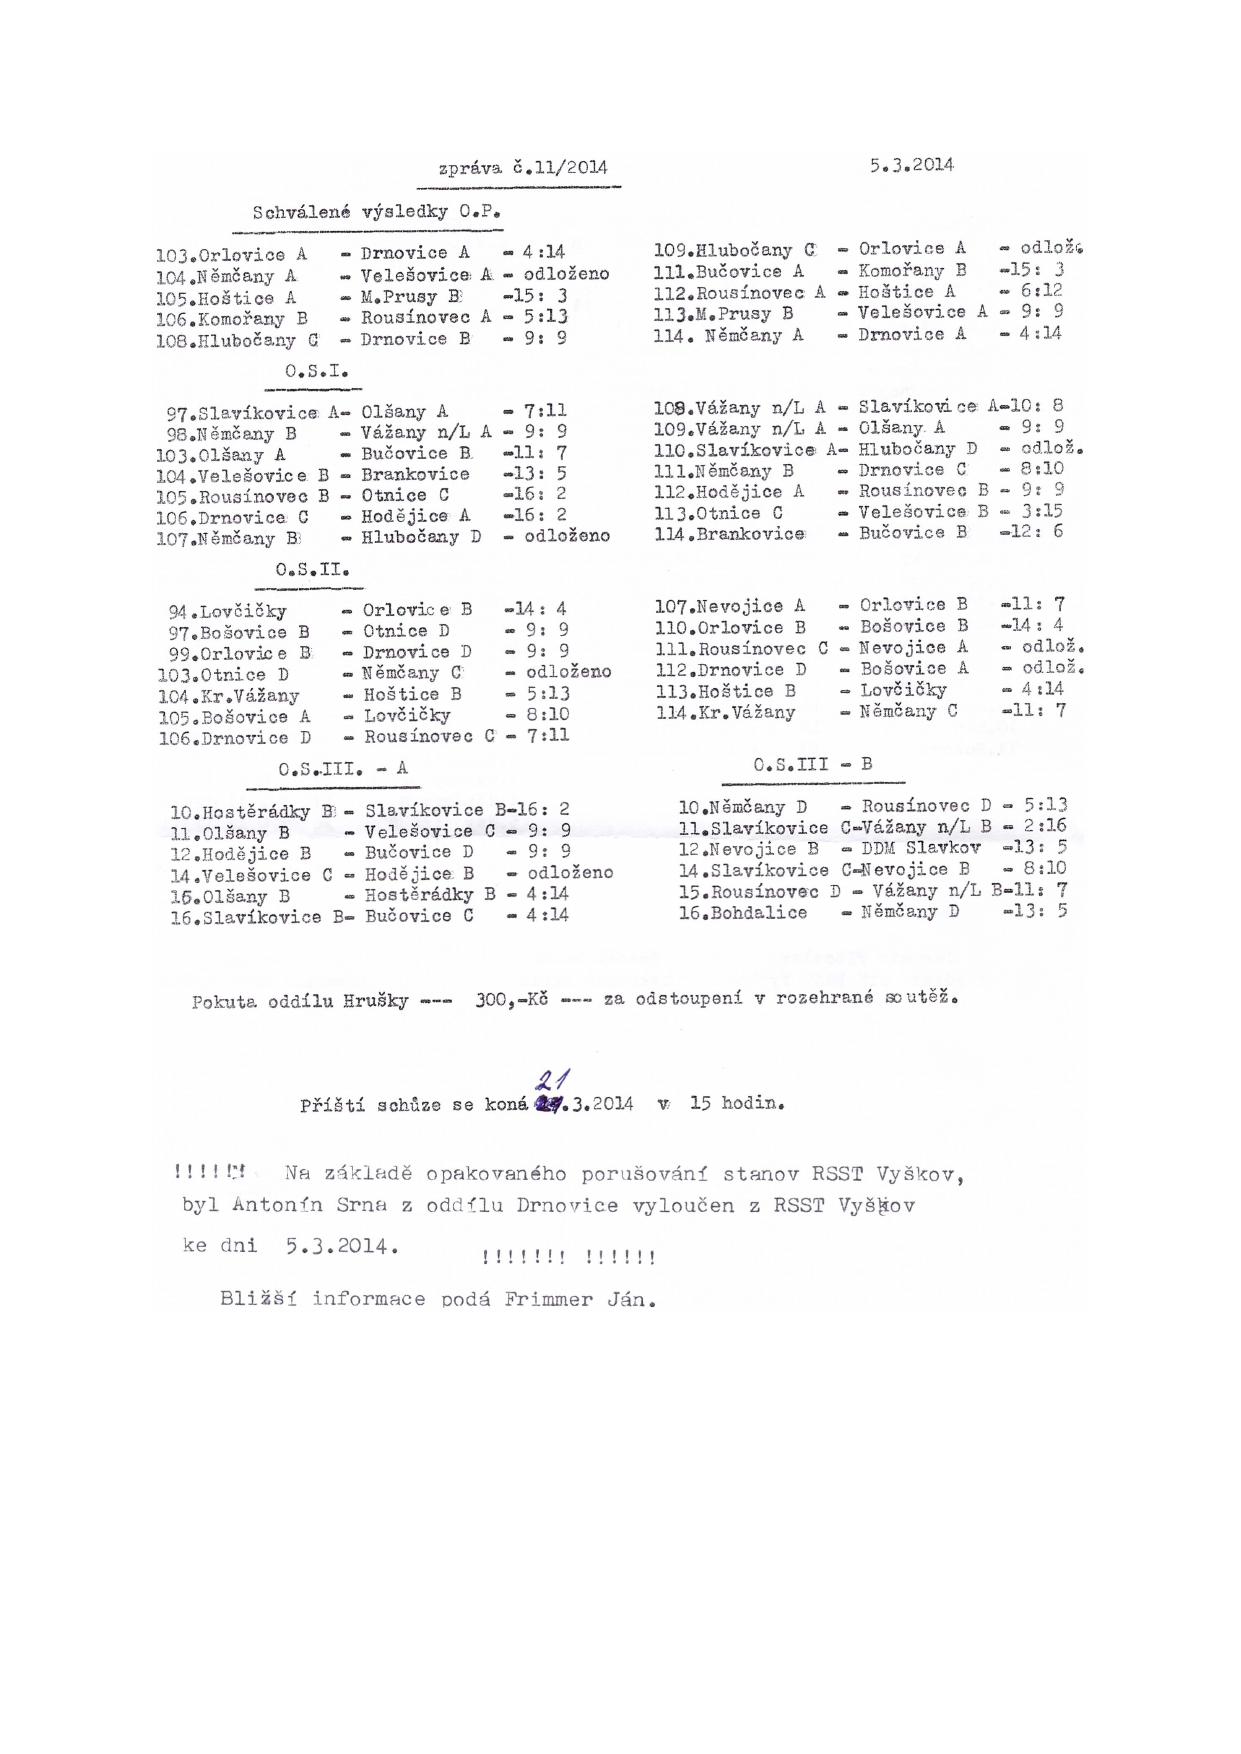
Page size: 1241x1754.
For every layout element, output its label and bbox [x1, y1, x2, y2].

picture [147, 147, 1093, 1317]
